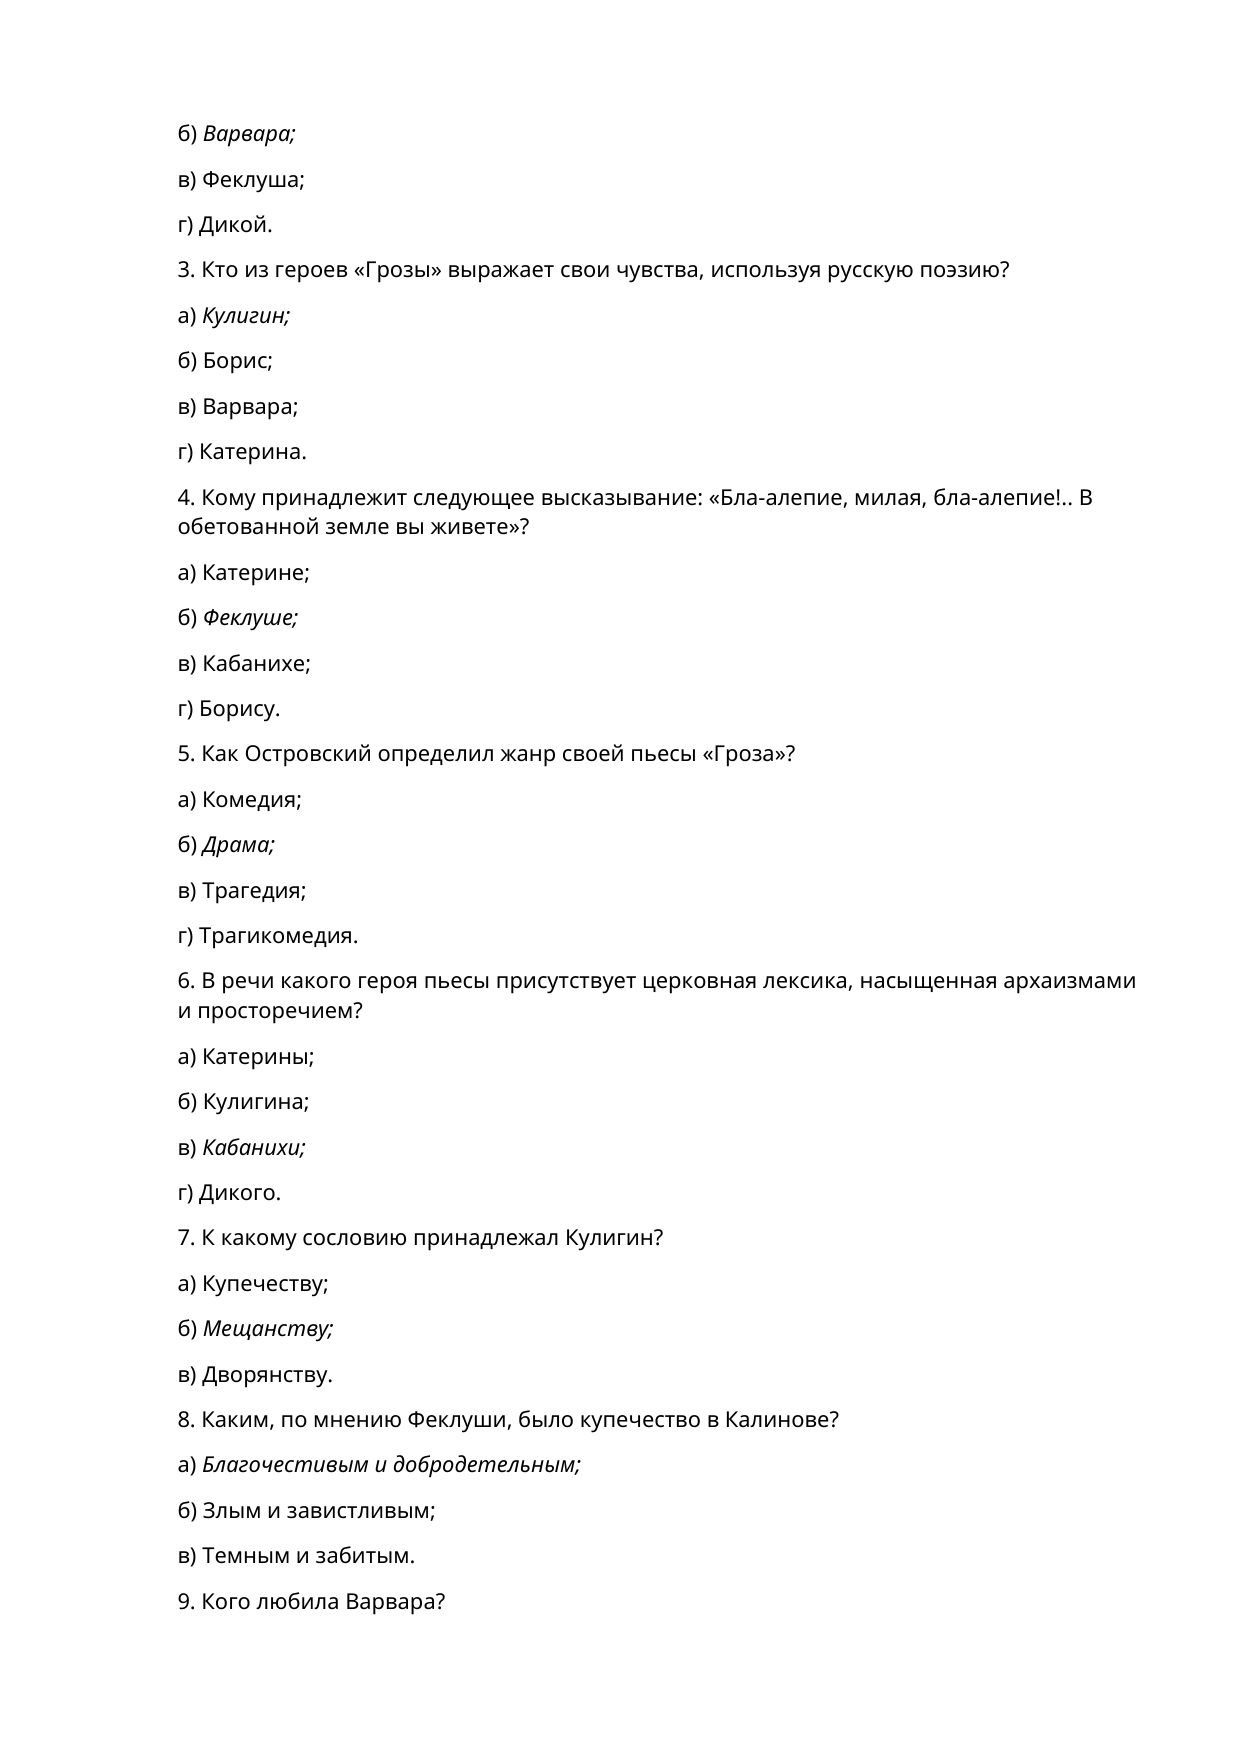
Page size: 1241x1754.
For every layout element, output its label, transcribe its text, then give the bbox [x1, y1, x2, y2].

text б) Злым и завистливым; [177, 1495, 1152, 1524]
text а) Купечеству; [177, 1268, 1152, 1297]
text б) Феклуше; [177, 602, 1152, 632]
text г) Катерина. [177, 436, 1152, 466]
text а) Кулигин; [177, 300, 1152, 329]
text б) Борис; [177, 345, 1152, 375]
text в) Кабанихи; [177, 1131, 1152, 1161]
text 5. Как Островский определил жанр своей пьесы «Гроза»? [177, 738, 1152, 768]
text а) Катерины; [177, 1041, 1152, 1070]
text г) Дикой. [177, 209, 1152, 239]
text б) Кулигина; [177, 1086, 1152, 1116]
text 7. К какому сословию принадлежал Кулигин? [177, 1222, 1152, 1252]
text в) Варвара; [177, 391, 1152, 420]
text а) Комедия; [177, 784, 1152, 813]
text а) Катерине; [177, 557, 1152, 586]
text г) Дикого. [177, 1177, 1152, 1207]
text 8. Каким, по мнению Феклуши, было купечество в Калинове? [177, 1404, 1152, 1434]
text 6. В речи какого героя пьесы присутствует церковная лексика, насыщенная архаизмами и просторечием? [177, 965, 1152, 1025]
text в) Темным и забитым. [177, 1540, 1152, 1570]
text б) Варвара; [177, 118, 1152, 148]
text в) Кабанихе; [177, 647, 1152, 677]
text а) Благочестивым и добродетельным; [177, 1449, 1152, 1479]
text 9. Кого любила Варвара? [177, 1586, 1152, 1615]
text в) Трагедия; [177, 874, 1152, 904]
text б) Драма; [177, 829, 1152, 859]
text б) Мещанству; [177, 1313, 1152, 1343]
text в) Феклуша; [177, 163, 1152, 193]
text 3. Кто из героев «Грозы» выражает свои чувства, используя русскую поэзию? [177, 254, 1152, 284]
text г) Трагикомедия. [177, 920, 1152, 950]
text в) Дворянству. [177, 1358, 1152, 1388]
text 4. Кому принадлежит следующее высказывание: «Бла-алепие, милая, бла-алепие!.. В обетованной земле вы живете»? [177, 481, 1152, 541]
text г) Борису. [177, 693, 1152, 723]
